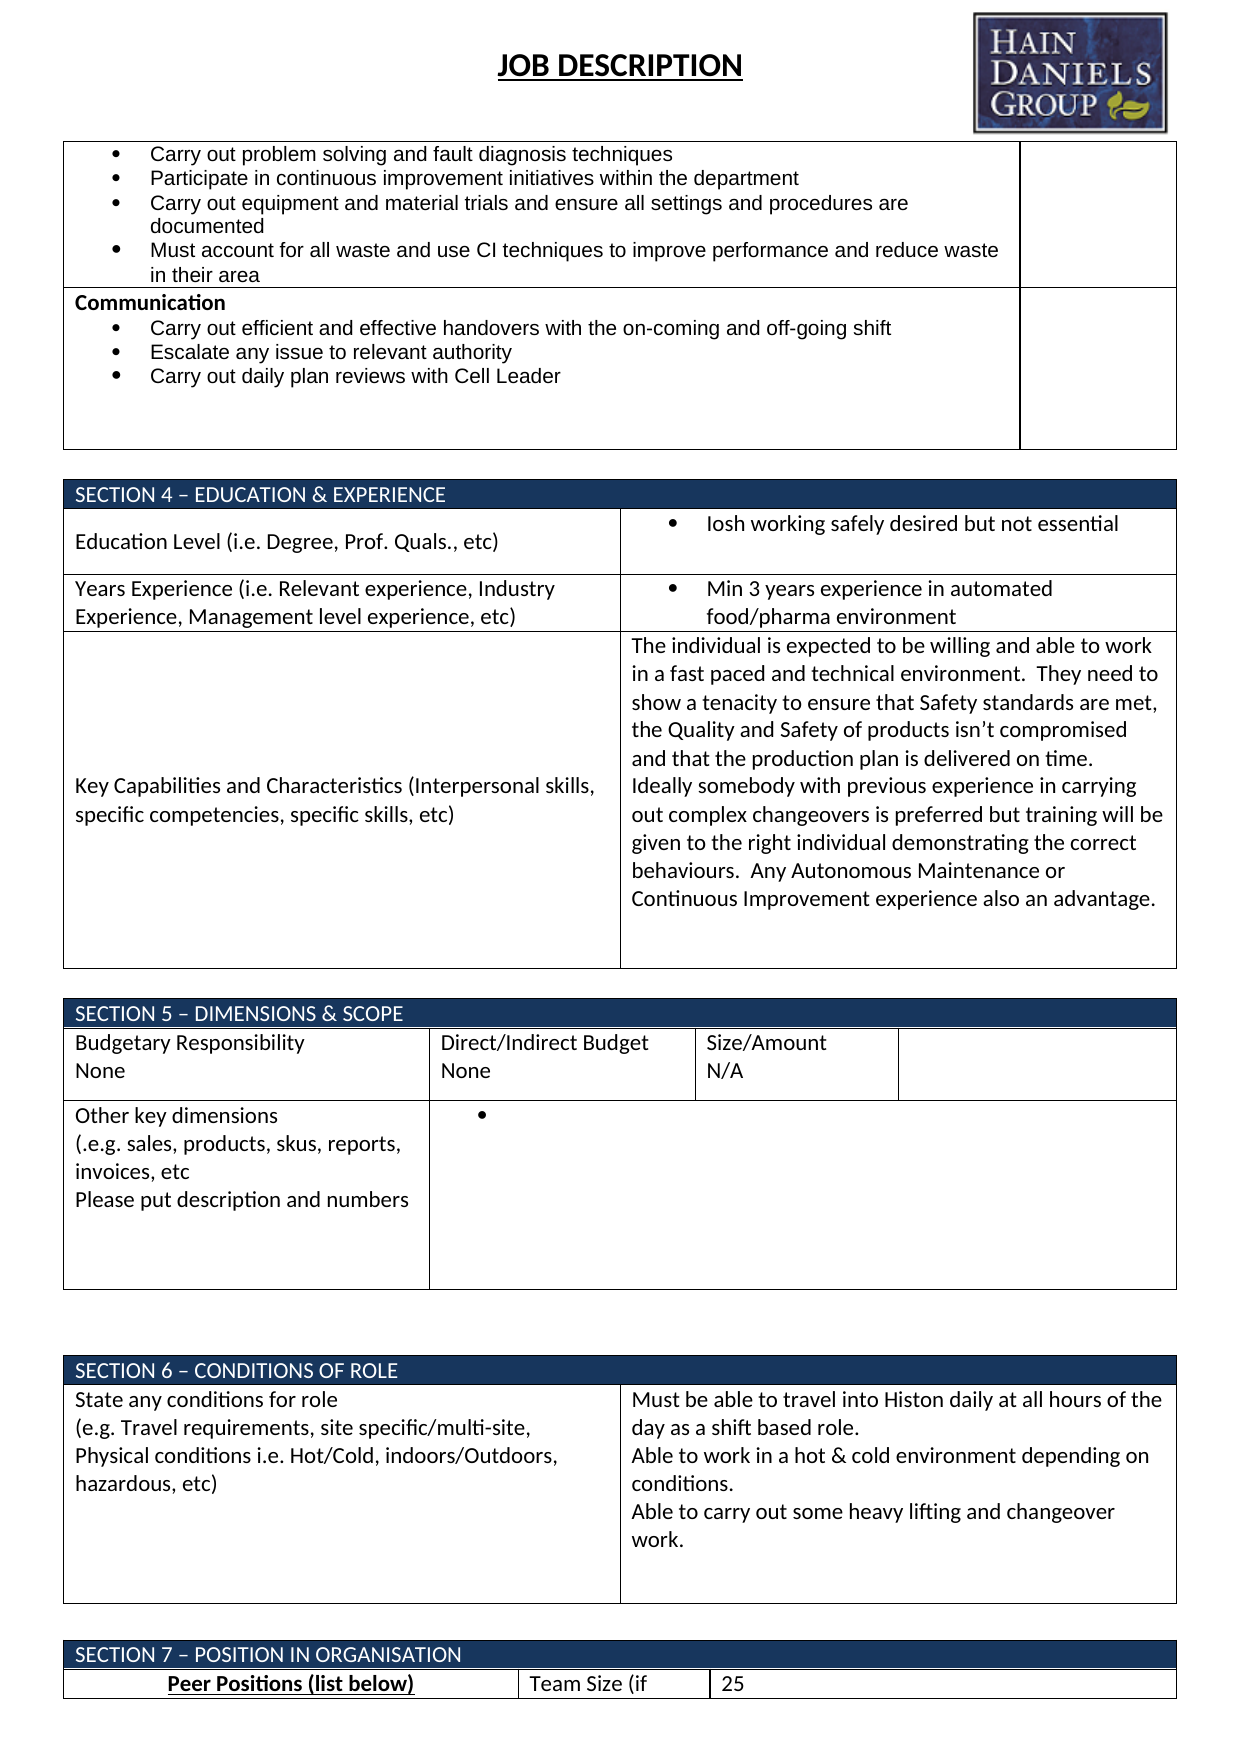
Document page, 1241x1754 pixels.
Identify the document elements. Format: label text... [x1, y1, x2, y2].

table_cell Must be able to travel into Histon daily at all hours of the day as a shift based role. Able to work in a hot & cold environment depending on conditions. Able to carry out some heavy lifting and changeover work. [621, 1385, 1176, 1603]
table_cell Direct/Indirect Budget None [430, 1029, 695, 1100]
table_cell [1021, 288, 1176, 448]
table_header SECTION 6 – CONDITIONS OF ROLE [64, 1356, 1176, 1384]
table_cell Size/Amount N/A [696, 1029, 898, 1100]
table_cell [519, 1670, 709, 1698]
table_cell [1021, 142, 1176, 287]
table_cell Education Level (i.e. Degree, Prof. Quals., etc) [64, 509, 620, 573]
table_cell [64, 142, 1019, 287]
table_cell [430, 1101, 1176, 1289]
table_cell Min 3 years experience in automated food/pharma environment [621, 575, 1176, 631]
table_cell Iosh working safely desired but not essential [621, 509, 1176, 573]
table_header SECTION 4 – EDUCATION & EXPERIENCE [64, 480, 1176, 508]
table_cell State any conditions for role (e.g. Travel requirements, site specific/multi-site, Physical conditions i.e. Hot/Cold, indoors/Outdoors, hazardous, etc) [64, 1385, 620, 1603]
picture [969, 8, 1170, 133]
table_cell The individual is expected to be willing and able to work in a fast paced and technical environment. They need to show a tenacity to ensure that Safety standards are met, the Quality and Safety of products isn’t compromised and that the production plan is delivered on time. Ideally somebody with previous experience in carrying out complex changeovers is preferred but training will be given to the right individual demonstrating the correct behaviours. Any Autonomous Maintenance or Continuous Improvement experience also an advantage. [621, 632, 1176, 968]
table_cell 25 [711, 1670, 1176, 1698]
table_cell Peer Positions (list below) [64, 1670, 518, 1698]
table_cell Years Experience (i.e. Relevant experience, Industry Experience, Management level experience, etc) [64, 575, 620, 631]
table_cell Key Capabilities and Characteristics (Interpersonal skills, specific competencies, specific skills, etc) [64, 632, 620, 968]
table_header SECTION 5 – DIMENSIONS & SCOPE [64, 999, 1176, 1027]
table_cell Budgetary Responsibility None [64, 1029, 429, 1100]
table_header SECTION 7 – POSITION IN ORGANISATION [64, 1641, 1176, 1668]
table_cell Other key dimensions (.e.g. sales, products, skus, reports, invoices, etc Please put description and numbers [64, 1101, 429, 1289]
table_cell Communication Carry out efficient and effective handovers with the on-coming and off-going shift Escalate any issue to relevant authority Carry out daily plan reviews with Cell Leader [64, 288, 1019, 448]
table_cell [899, 1029, 1176, 1100]
